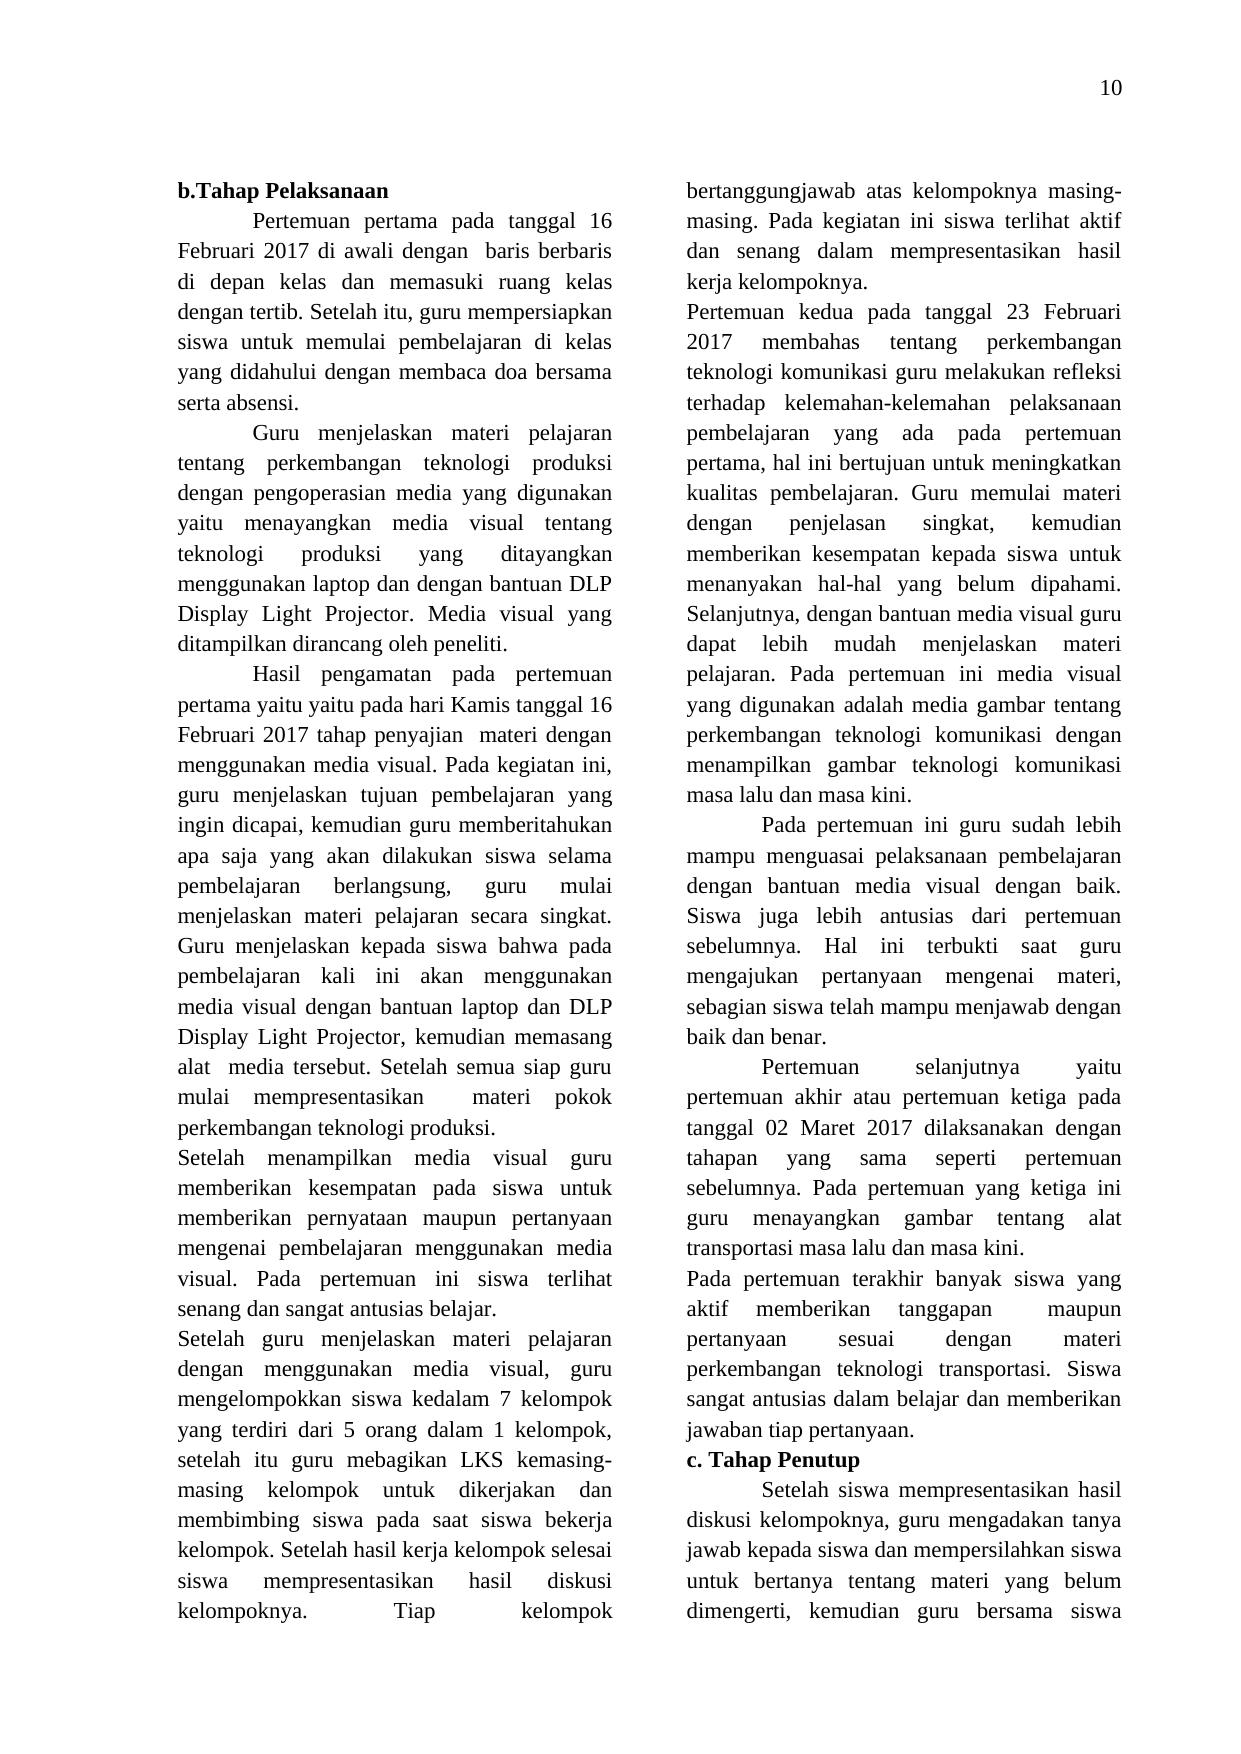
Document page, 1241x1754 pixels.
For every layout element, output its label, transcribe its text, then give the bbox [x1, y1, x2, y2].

text Setelah guru menjelaskan materi pelajaran dengan menggunakan media visual, guru mengelompokkan siswa kedalam 7 kelompok yang terdiri dari 5 orang dalam 1 kelompok, setelah itu guru mebagikan LKS kemasing-masing kelompok untuk dikerjakan dan membimbing siswa pada saat siswa bekerja kelompok. Setelah hasil kerja kelompok selesai siswa mempresentasikan hasil diskusi kelompoknya. Tiap kelompok bertanggungjawab atas kelompoknya masing-masing. Pada kegiatan ini siswa terlihat aktif dan senang dalam mempresentasikan hasil kerja kelompoknya. [177, 1325, 613, 1623]
text Pertemuan pertama pada tanggal 16 Februari 2017 di awali dengan baris berbaris di depan kelas dan memasuki ruang kelas dengan tertib. Setelah itu, guru mempersiapkan siswa untuk memulai pembelajaran di kelas yang didahului dengan membaca doa bersama serta absensi. [177, 207, 613, 415]
text Pertemuan kedua pada tanggal 23 Februari 2017 membahas tentang perkembangan teknologi komunikasi guru melakukan refleksi terhadap kelemahan-kelemahan pelaksanaan pembelajaran yang ada pada pertemuan pertama, hal ini bertujuan untuk meningkatkan kualitas pembelajaran. Guru memulai materi dengan penjelasan singkat, kemudian memberikan kesempatan kepada siswa untuk menanyakan hal-hal yang belum dipahami. Selanjutnya, dengan bantuan media visual guru dapat lebih mudah menjelaskan materi pelajaran. Pada pertemuan ini media visual yang digunakan adalah media gambar tentang perkembangan teknologi komunikasi dengan menampilkan gambar teknologi komunikasi masa lalu dan masa kini. [686, 298, 1122, 808]
text Pertemuan selanjutnya yaitu pertemuan akhir atau pertemuan ketiga pada tanggal 02 Maret 2017 dilaksanakan dengan tahapan yang sama seperti pertemuan sebelumnya. Pada pertemuan yang ketiga ini guru menayangkan gambar tentang alat transportasi masa lalu dan masa kini. [686, 1053, 1122, 1261]
text Setelah menampilkan media visual guru memberikan kesempatan pada siswa untuk memberikan pernyataan maupun pertanyaan mengenai pembelajaran menggunakan media visual. Pada pertemuan ini siswa terlihat senang dan sangat antusias belajar. [177, 1144, 613, 1321]
text Hasil pengamatan pada pertemuan pertama yaitu yaitu pada hari Kamis tanggal 16 Februari 2017 tahap penyajian materi dengan menggunakan media visual. Pada kegiatan ini, guru menjelaskan tujuan pembelajaran yang ingin dicapai, kemudian guru memberitahukan apa saja yang akan dilakukan siswa selama pembelajaran berlangsung, guru mulai menjelaskan materi pelajaran secara singkat. Guru menjelaskan kepada siswa bahwa pada pembelajaran kali ini akan menggunakan media visual dengan bantuan laptop dan DLP Display Light Projector, kemudian memasang alat media tersebut. Setelah semua siap guru mulai mempresentasikan materi pokok perkembangan teknologi produksi. [177, 661, 613, 1140]
text Pada pertemuan terakhir banyak siswa yang aktif memberikan tanggapan maupun pertanyaan sesuai dengan materi perkembangan teknologi transportasi. Siswa sangat antusias dalam belajar dan memberikan jawaban tiap pertanyaan. [686, 1265, 1122, 1442]
text Setelah guru menjelaskan materi pelajaran dengan menggunakan media visual, guru mengelompokkan siswa kedalam 7 kelompok yang terdiri dari 5 orang dalam 1 kelompok, setelah itu guru mebagikan LKS kemasing-masing kelompok untuk dikerjakan dan membimbing siswa pada saat siswa bekerja kelompok. Setelah hasil kerja kelompok selesai siswa mempresentasikan hasil diskusi kelompoknya. Tiap kelompok bertanggungjawab atas kelompoknya masing-masing. Pada kegiatan ini siswa terlihat aktif dan senang dalam mempresentasikan hasil kerja kelompoknya. [686, 177, 1122, 294]
text Pada pertemuan ini guru sudah lebih mampu menguasai pelaksanaan pembelajaran dengan bantuan media visual dengan baik. Siswa juga lebih antusias dari pertemuan sebelumnya. Hal ini terbukti saat guru mengajukan pertanyaan mengenai materi, sebagian siswa telah mampu menjawab dengan baik dan benar. [686, 812, 1122, 1049]
text b.Tahap Pelaksanaan [177, 177, 613, 203]
text Guru menjelaskan materi pelajaran tentang perkembangan teknologi produksi dengan pengoperasian media yang digunakan yaitu menayangkan media visual tentang teknologi produksi yang ditayangkan menggunakan laptop dan dengan bantuan DLP Display Light Projector. Media visual yang ditampilkan dirancang oleh peneliti. [177, 419, 613, 657]
text c. Tahap Penutup [686, 1446, 1122, 1472]
